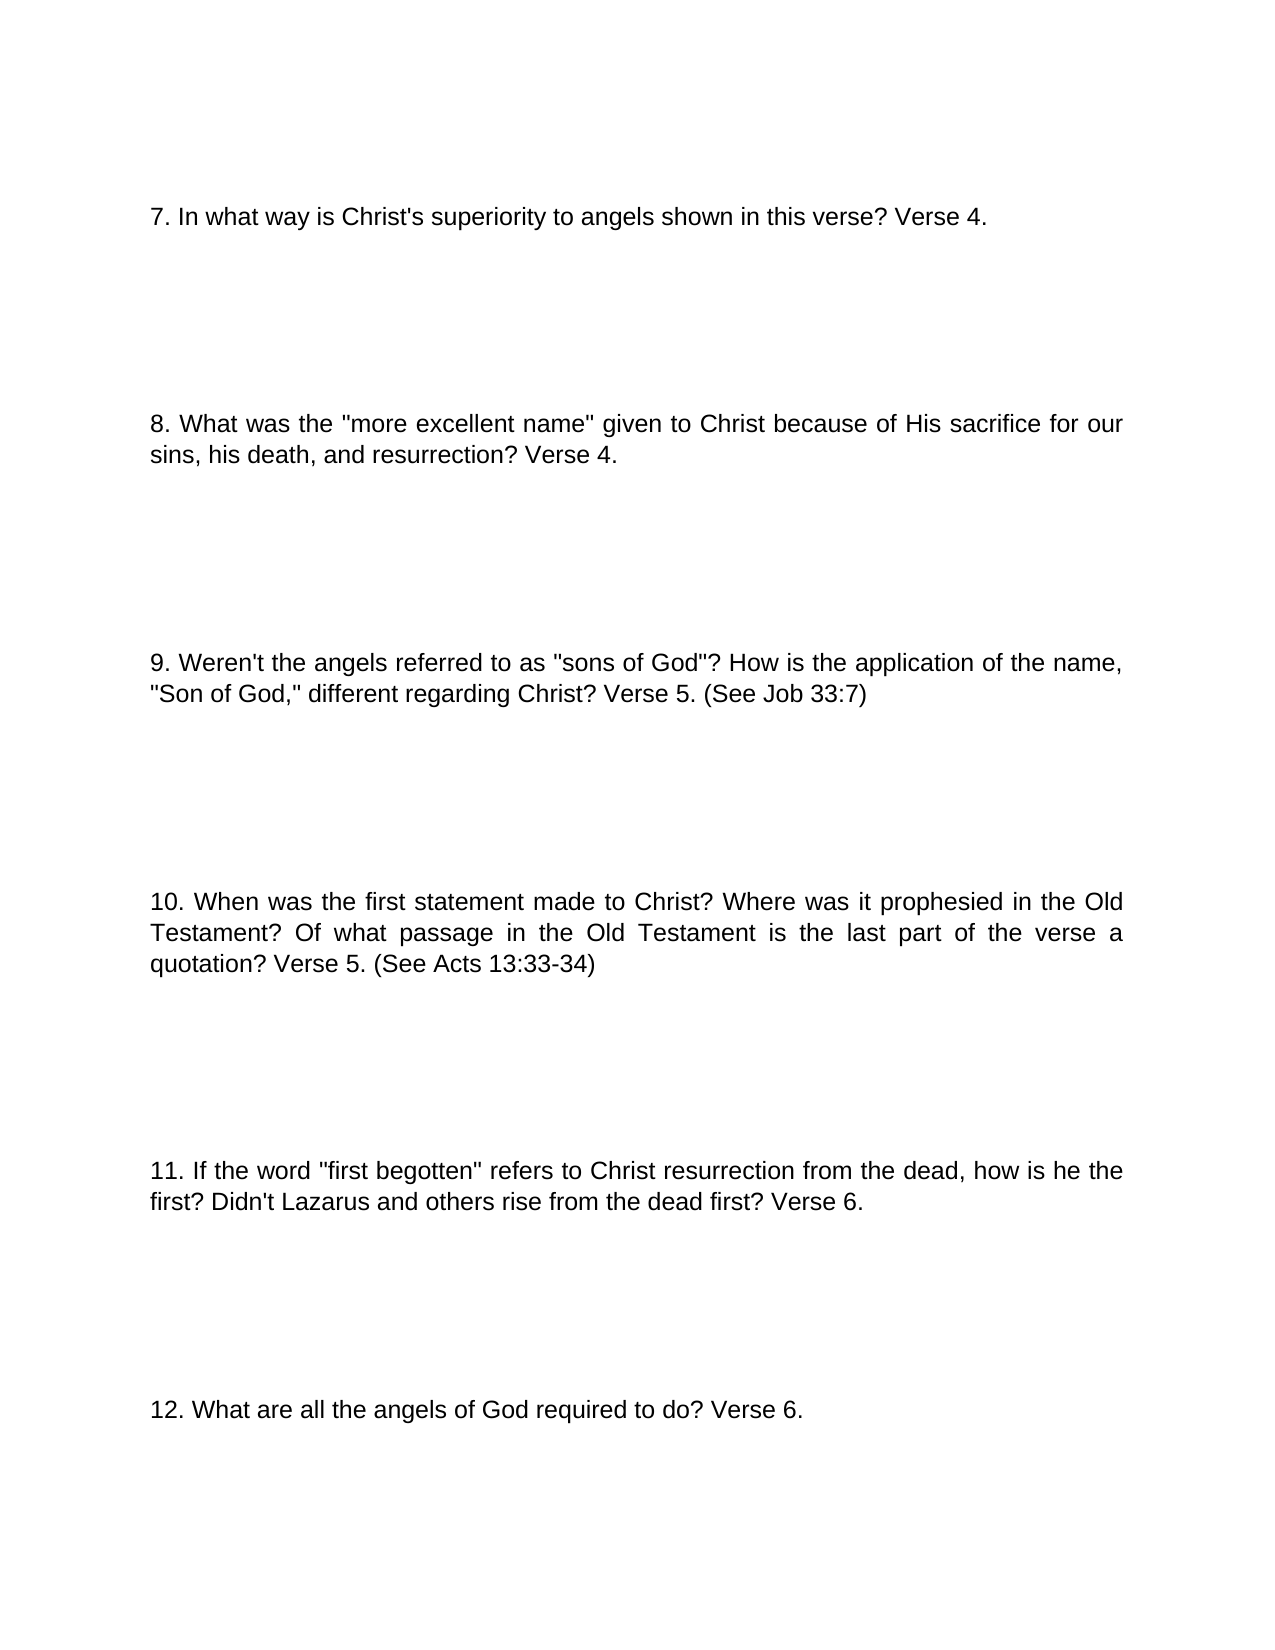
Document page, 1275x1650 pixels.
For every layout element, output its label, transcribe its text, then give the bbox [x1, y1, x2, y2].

text 12. What are all the angels of God required to do? Verse 6. [150, 1394, 1125, 1423]
text 10. When was the first statement made to Christ? Where was it prophesied in the Old Testament? Of what passage in the Old Testament is the last part of the verse a quotation? Verse 5. (See Acts 13:33-34) [150, 886, 1125, 977]
text 11. If the word "first begotten" refers to Christ resurrection from the dead, how is he the first? Didn't Lazarus and others rise from the dead first? Verse 6. [150, 1156, 1125, 1216]
text 7. In what way is Christ's superiority to angels shown in this verse? Verse 4. [150, 202, 1125, 231]
text 9. Weren't the angels referred to as "sons of God"? How is the application of the name, "Son of God," different regarding Christ? Verse 5. (See Job 33:7) [150, 648, 1125, 708]
text 8. What was the "more excellent name" given to Christ because of His sacrifice for our sins, his death, and resurrection? Verse 4. [150, 409, 1125, 469]
